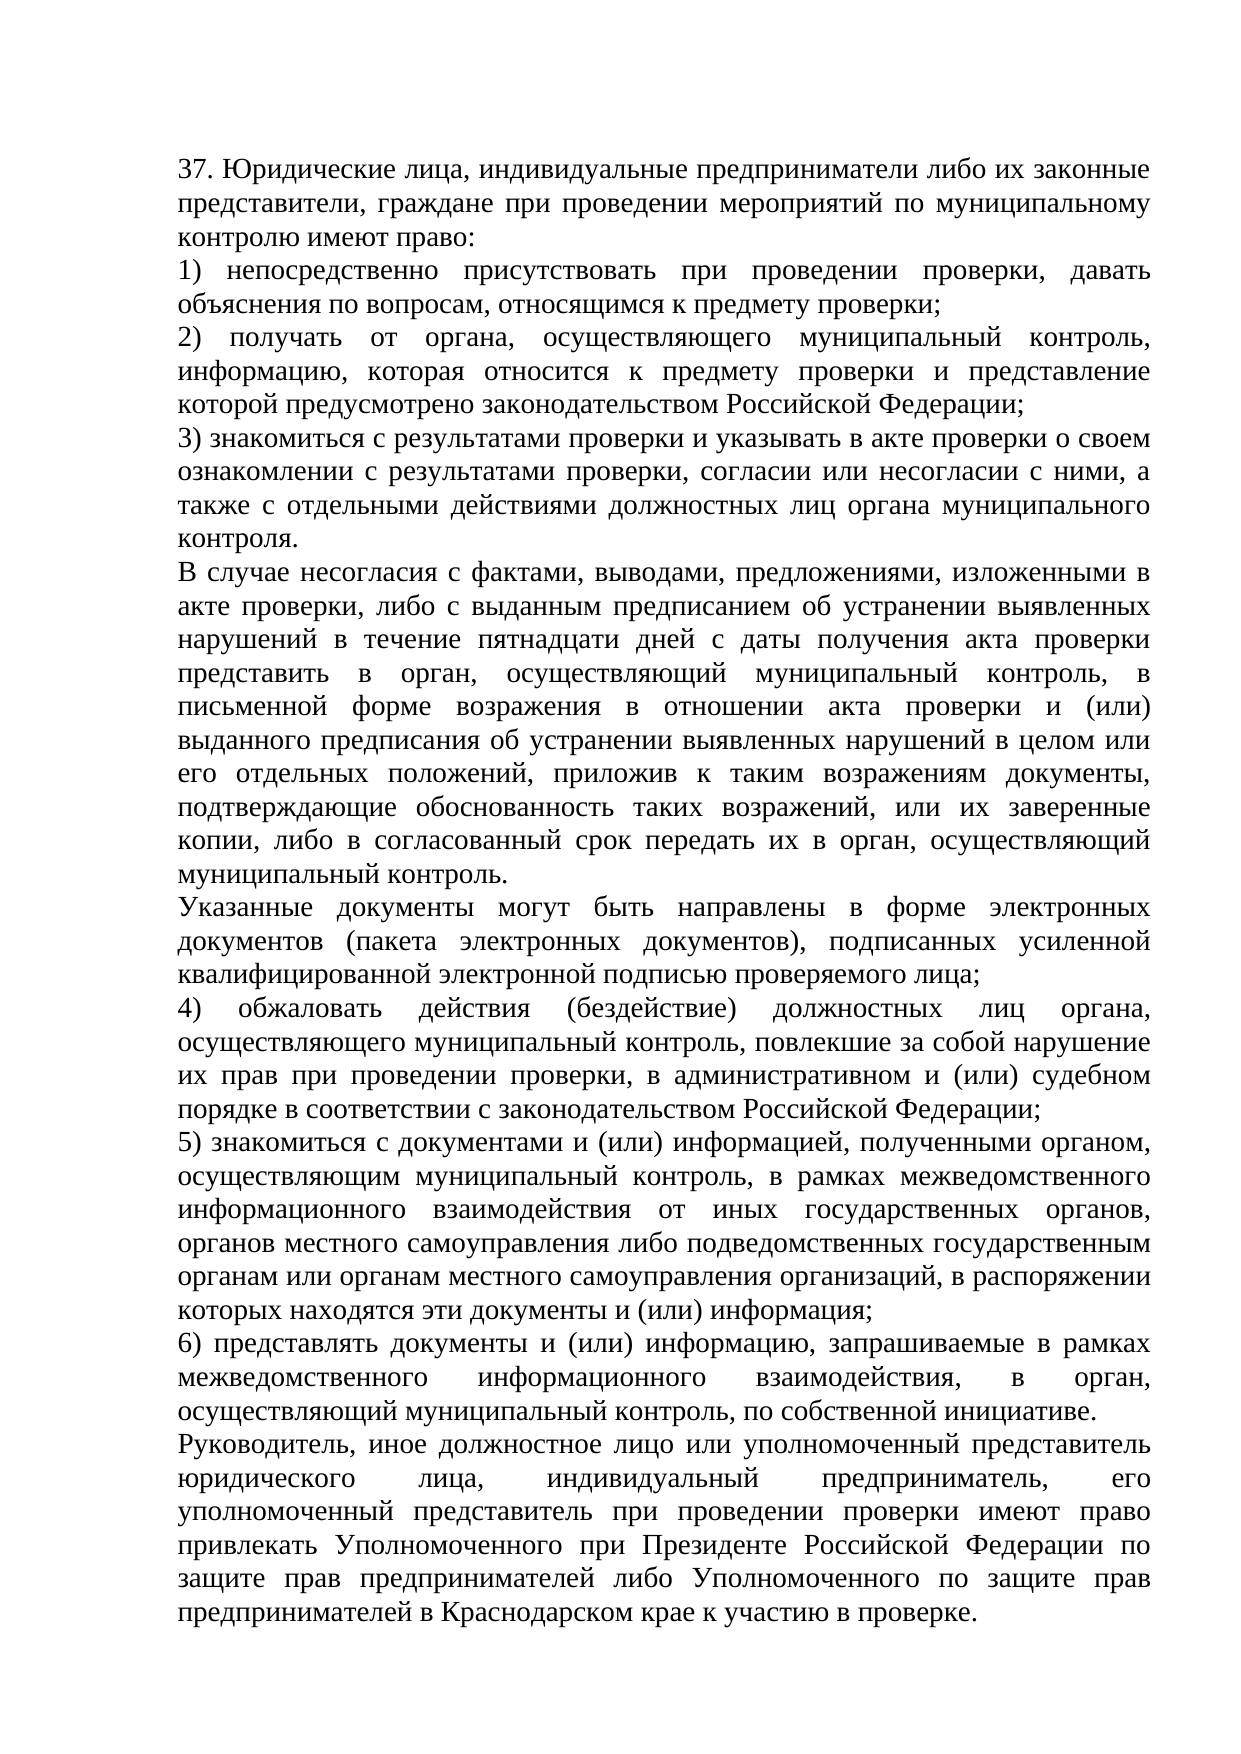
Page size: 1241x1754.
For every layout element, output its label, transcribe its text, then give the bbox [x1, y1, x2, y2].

text 1) непосредственно присутствовать при проведении проверки, давать объяснения по вопросам, относящимся к предмету проверки; [177, 252, 1152, 319]
text 5) знакомиться с документами и (или) информацией, полученными органом, осуществляющим муниципальный контроль, в рамках межведомственного информационного взаимодействия от иных государственных органов, органов местного самоуправления либо подведомственных государственным органам или органам местного самоуправления организаций, в распоряжении которых находятся эти документы и (или) информация; [177, 1124, 1152, 1326]
text 37. Юридические лица, индивидуальные предприниматели либо их законные представители, граждане при проведении мероприятий по муниципальному контролю имеют право: [177, 152, 1152, 252]
text В случае несогласия с фактами, выводами, предложениями, изложенными в акте проверки, либо с выданным предписанием об устранении выявленных нарушений в течение пятнадцати дней с даты получения акта проверки представить в орган, осуществляющий муниципальный контроль, в письменной форме возражения в отношении акта проверки и (или) выданного предписания об устранении выявленных нарушений в целом или его отдельных положений, приложив к таким возражениям документы, подтверждающие обоснованность таких возражений, или их заверенные копии, либо в согласованный срок передать их в орган, осуществляющий муниципальный контроль. [177, 554, 1152, 889]
text Указанные документы могут быть направлены в форме электронных документов (пакета электронных документов), подписанных усиленной квалифицированной электронной подписью проверяемого лица; [177, 889, 1152, 990]
text Руководитель, иное должностное лицо или уполномоченный представитель юридического лица, индивидуальный предприниматель, его уполномоченный представитель при проведении проверки имеют право привлекать Уполномоченного при Президенте Российской Федерации по защите прав предпринимателей либо Уполномоченного по защите прав предпринимателей в Краснодарском крае к участию в проверке. [177, 1426, 1152, 1627]
text 4) обжаловать действия (бездействие) должностных лиц органа, осуществляющего муниципальный контроль, повлекшие за собой нарушение их прав при проведении проверки, в административном и (или) судебном порядке в соответствии с законодательством Российской Федерации; [177, 990, 1152, 1124]
text 3) знакомиться с результатами проверки и указывать в акте проверки о своем ознакомлении с результатами проверки, согласии или несогласии с ними, а также с отдельными действиями должностных лиц органа муниципального контроля. [177, 420, 1152, 554]
text 2) получать от органа, осуществляющего муниципальный контроль, информацию, которая относится к предмету проверки и представление которой предусмотрено законодательством Российской Федерации; [177, 319, 1152, 420]
text 6) представлять документы и (или) информацию, запрашиваемые в рамках межведомственного информационного взаимодействия, в орган, осуществляющий муниципальный контроль, по собственной инициативе. [177, 1326, 1152, 1426]
